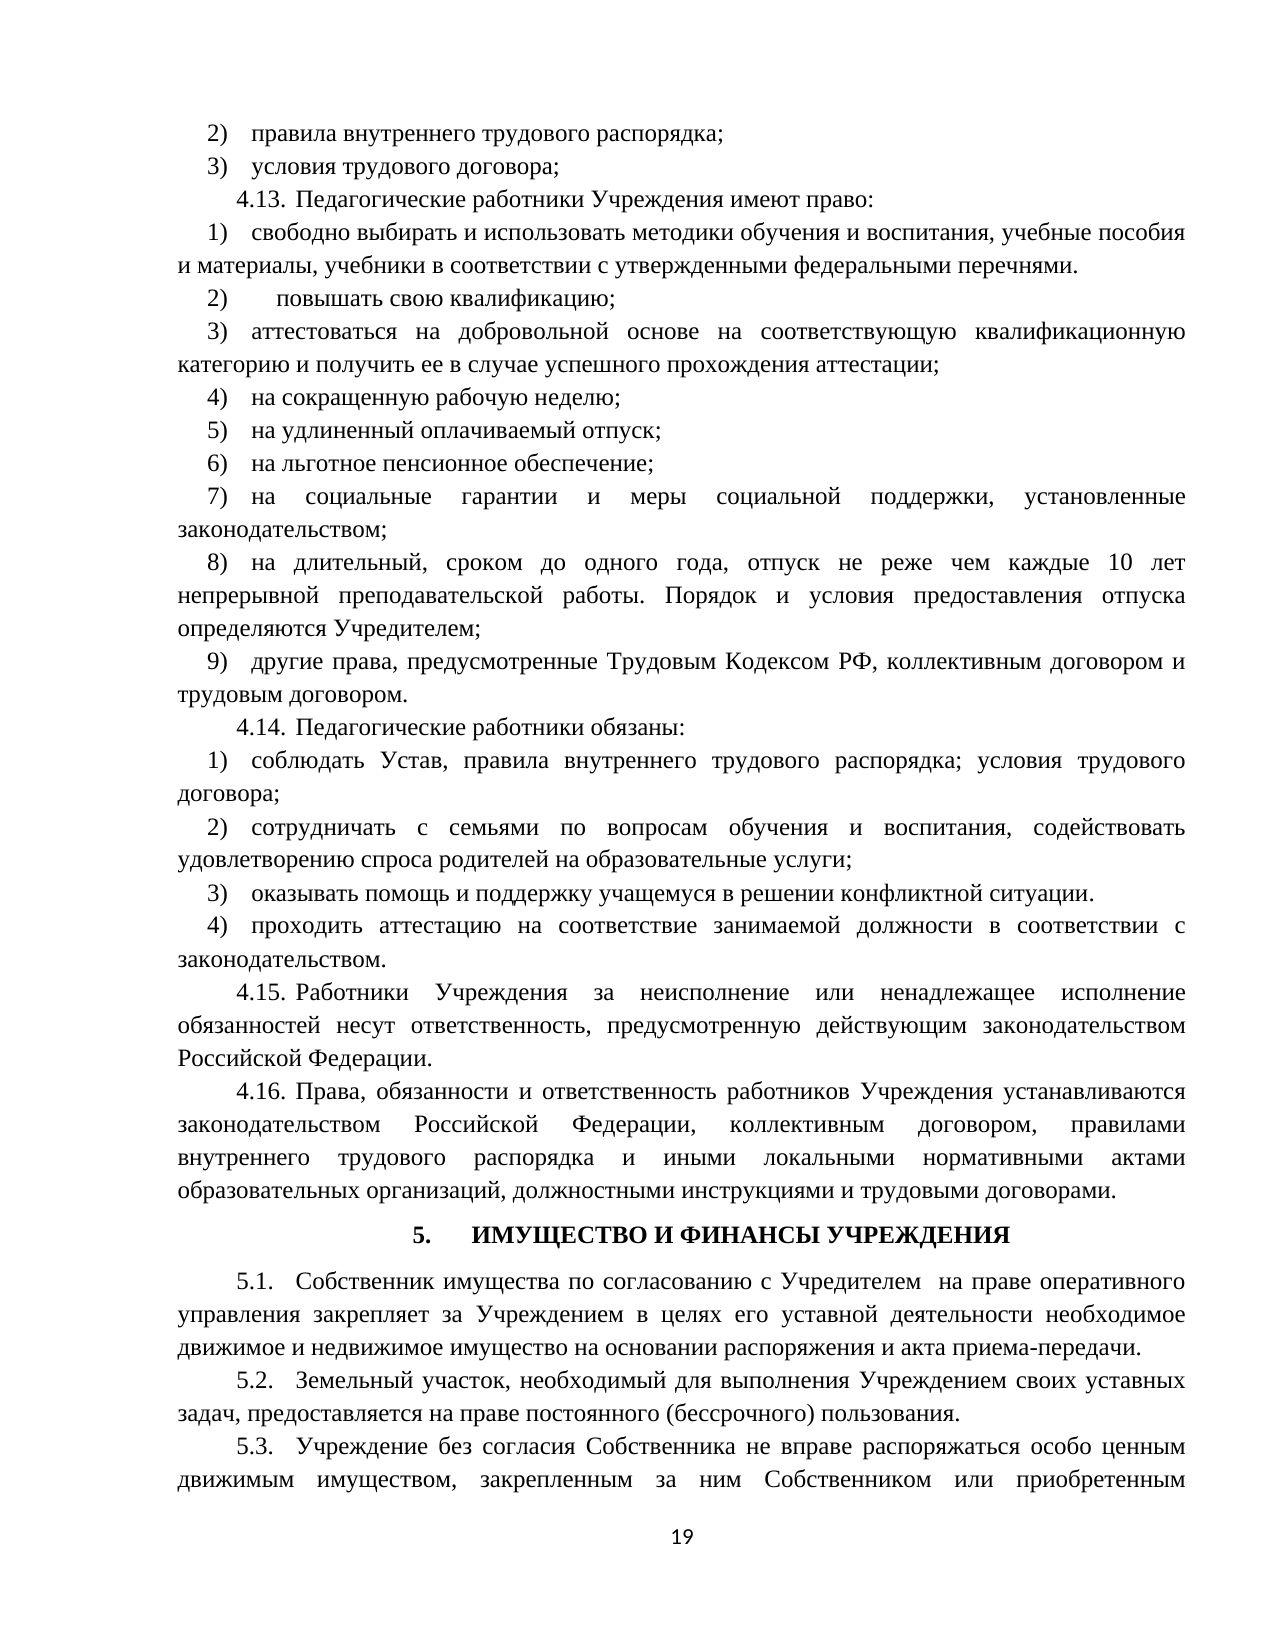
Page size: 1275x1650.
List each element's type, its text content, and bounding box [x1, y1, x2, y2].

list условия трудового договора; [177, 151, 1186, 180]
list Права, обязанности и ответственность работников Учреждения устанавливаются законодательством Российской Федерации, коллективным договором, правилами внутреннего трудового распорядка и иными локальными нормативными актами образовательных организаций, должностными инструкциями и трудовыми договорами. [177, 1076, 1186, 1203]
list на социальные гарантии и меры социальной поддержки, установленные законодательством; [177, 481, 1186, 543]
list Педагогические работники обязаны: [177, 712, 1186, 741]
list на удлиненный оплачиваемый отпуск; [177, 415, 1186, 444]
text 5.2. Земельный участок, необходимый для выполнения Учреждением своих уставных задач, предоставляется на праве постоянного (бессрочного) пользования. [177, 1365, 1186, 1427]
list повышать свою квалификацию; [177, 283, 1186, 312]
text 5.1. Собственник имущества по согласованию с Учредителем на праве оперативного управления закрепляет за Учреждением в целях его уставной деятельности необходимое движимое и недвижимое имущество на основании распоряжения и акта приема-передачи. [177, 1266, 1186, 1361]
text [177, 1431, 1186, 1493]
list аттестоваться на добровольной основе на соответствующую квалификационную категорию и получить ее в случае успешного прохождения аттестации; [177, 316, 1186, 378]
list соблюдать Устав, правила внутреннего трудового распорядка; условия трудового договора; [177, 746, 1186, 807]
list оказывать помощь и поддержку учащемуся в решении конфликтной ситуации. [177, 878, 1186, 906]
list правила внутреннего трудового распорядка; [177, 118, 1186, 147]
list на сокращенную рабочую неделю; [177, 382, 1186, 411]
list сотрудничать с семьями по вопросам обучения и воспитания, содействовать удовлетворению спроса родителей на образовательные услуги; [177, 812, 1186, 873]
text 5. ИМУЩЕСТВО И ФИНАНСЫ УЧРЕЖДЕНИЯ [177, 1220, 1186, 1249]
list проходить аттестацию на соответствие занимаемой должности в соответствии с законодательством. [177, 911, 1186, 972]
list свободно выбирать и использовать методики обучения и воспитания, учебные пособия и материалы, учебники в соответствии с утвержденными федеральными перечнями. [177, 217, 1186, 279]
list Работники Учреждения за неисполнение или ненадлежащее исполнение обязанностей несут ответственность, предусмотренную действующим законодательством Российской Федерации. [177, 977, 1186, 1071]
list другие права, предусмотренные Трудовым Кодексом РФ, коллективным договором и трудовым договором. [177, 646, 1186, 708]
list на льготное пенсионное обеспечение; [177, 448, 1186, 477]
list Педагогические работники Учреждения имеют право: [177, 184, 1186, 213]
list на длительный, сроком до одного года, отпуск не реже чем каждые 10 лет непрерывной преподавательской работы. Порядок и условия предоставления отпуска определяются Учредителем; [177, 547, 1186, 642]
